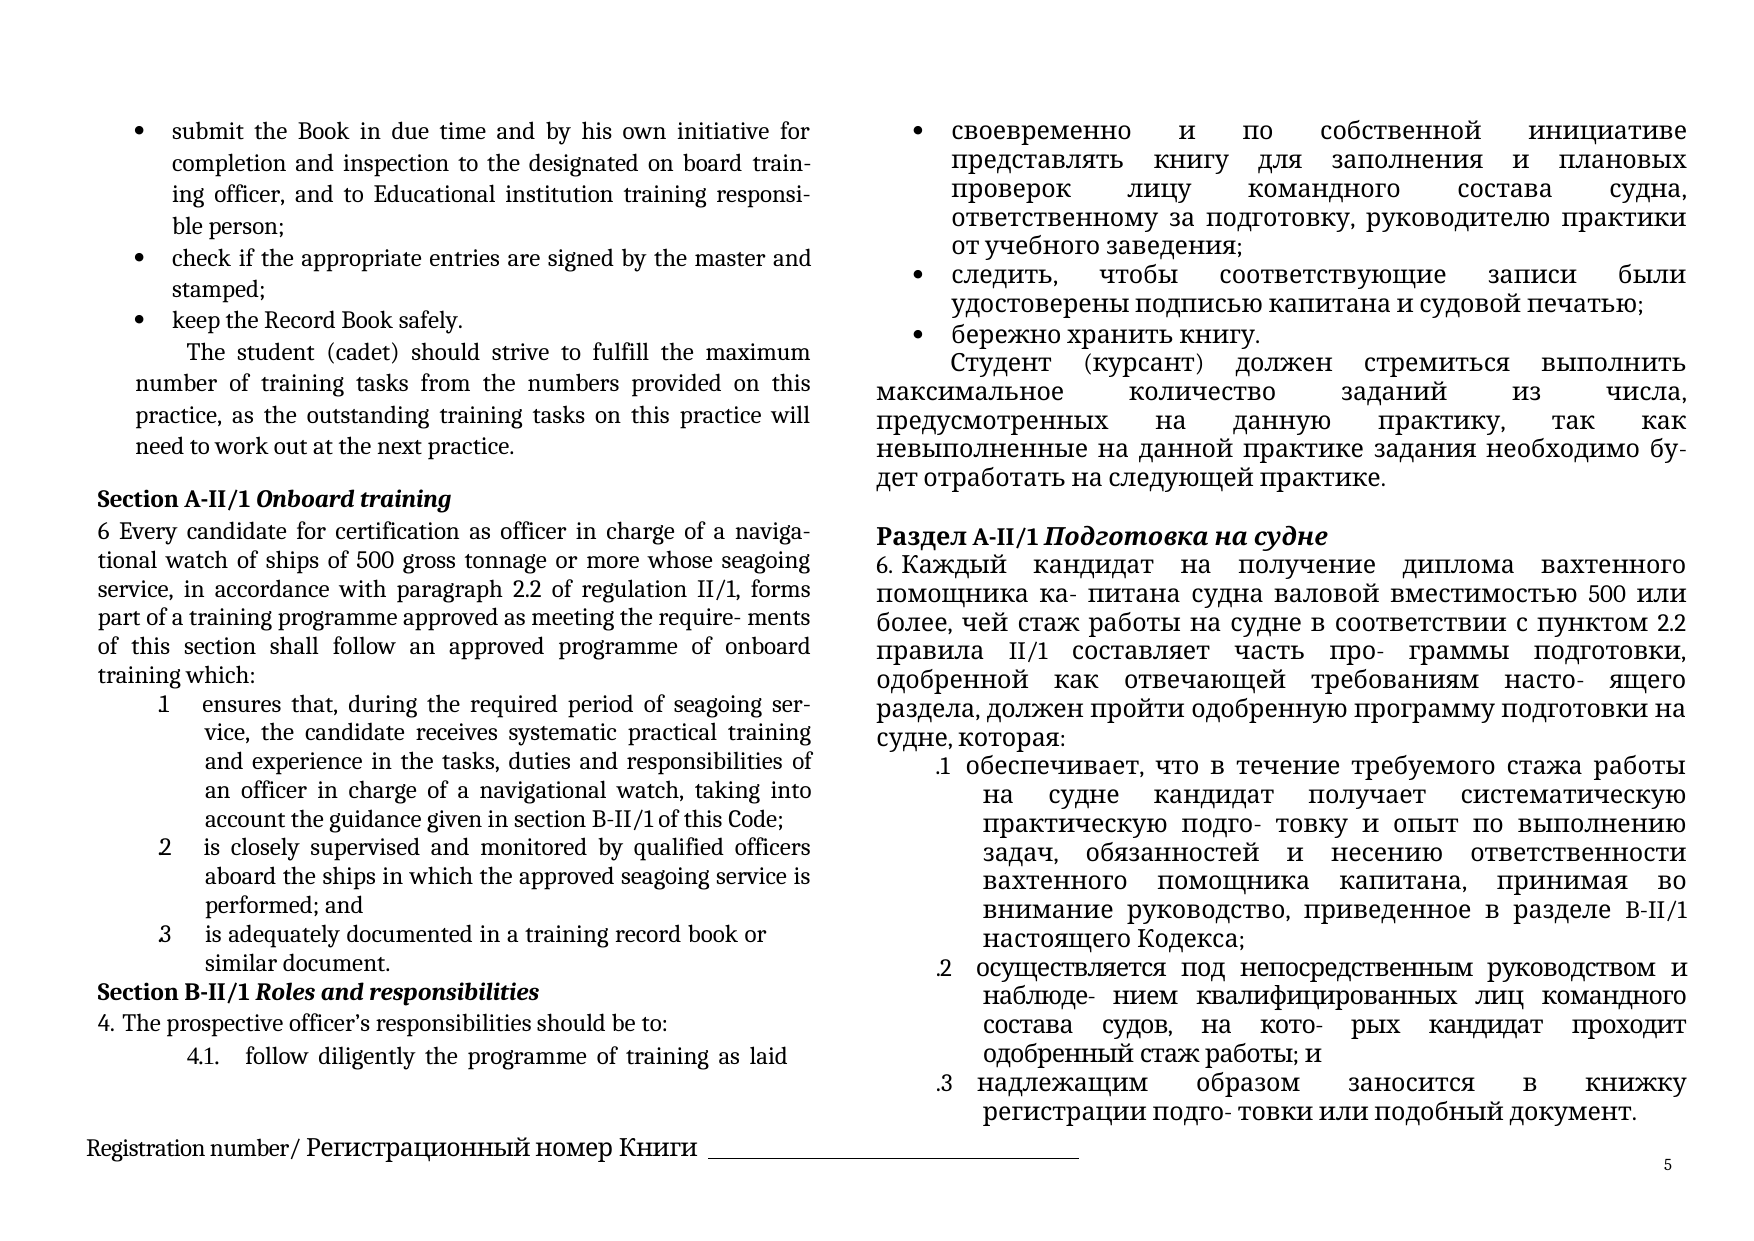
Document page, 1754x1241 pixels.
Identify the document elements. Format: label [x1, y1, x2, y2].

table_header [77, 117, 844, 1126]
table_header [844, 117, 1708, 1126]
